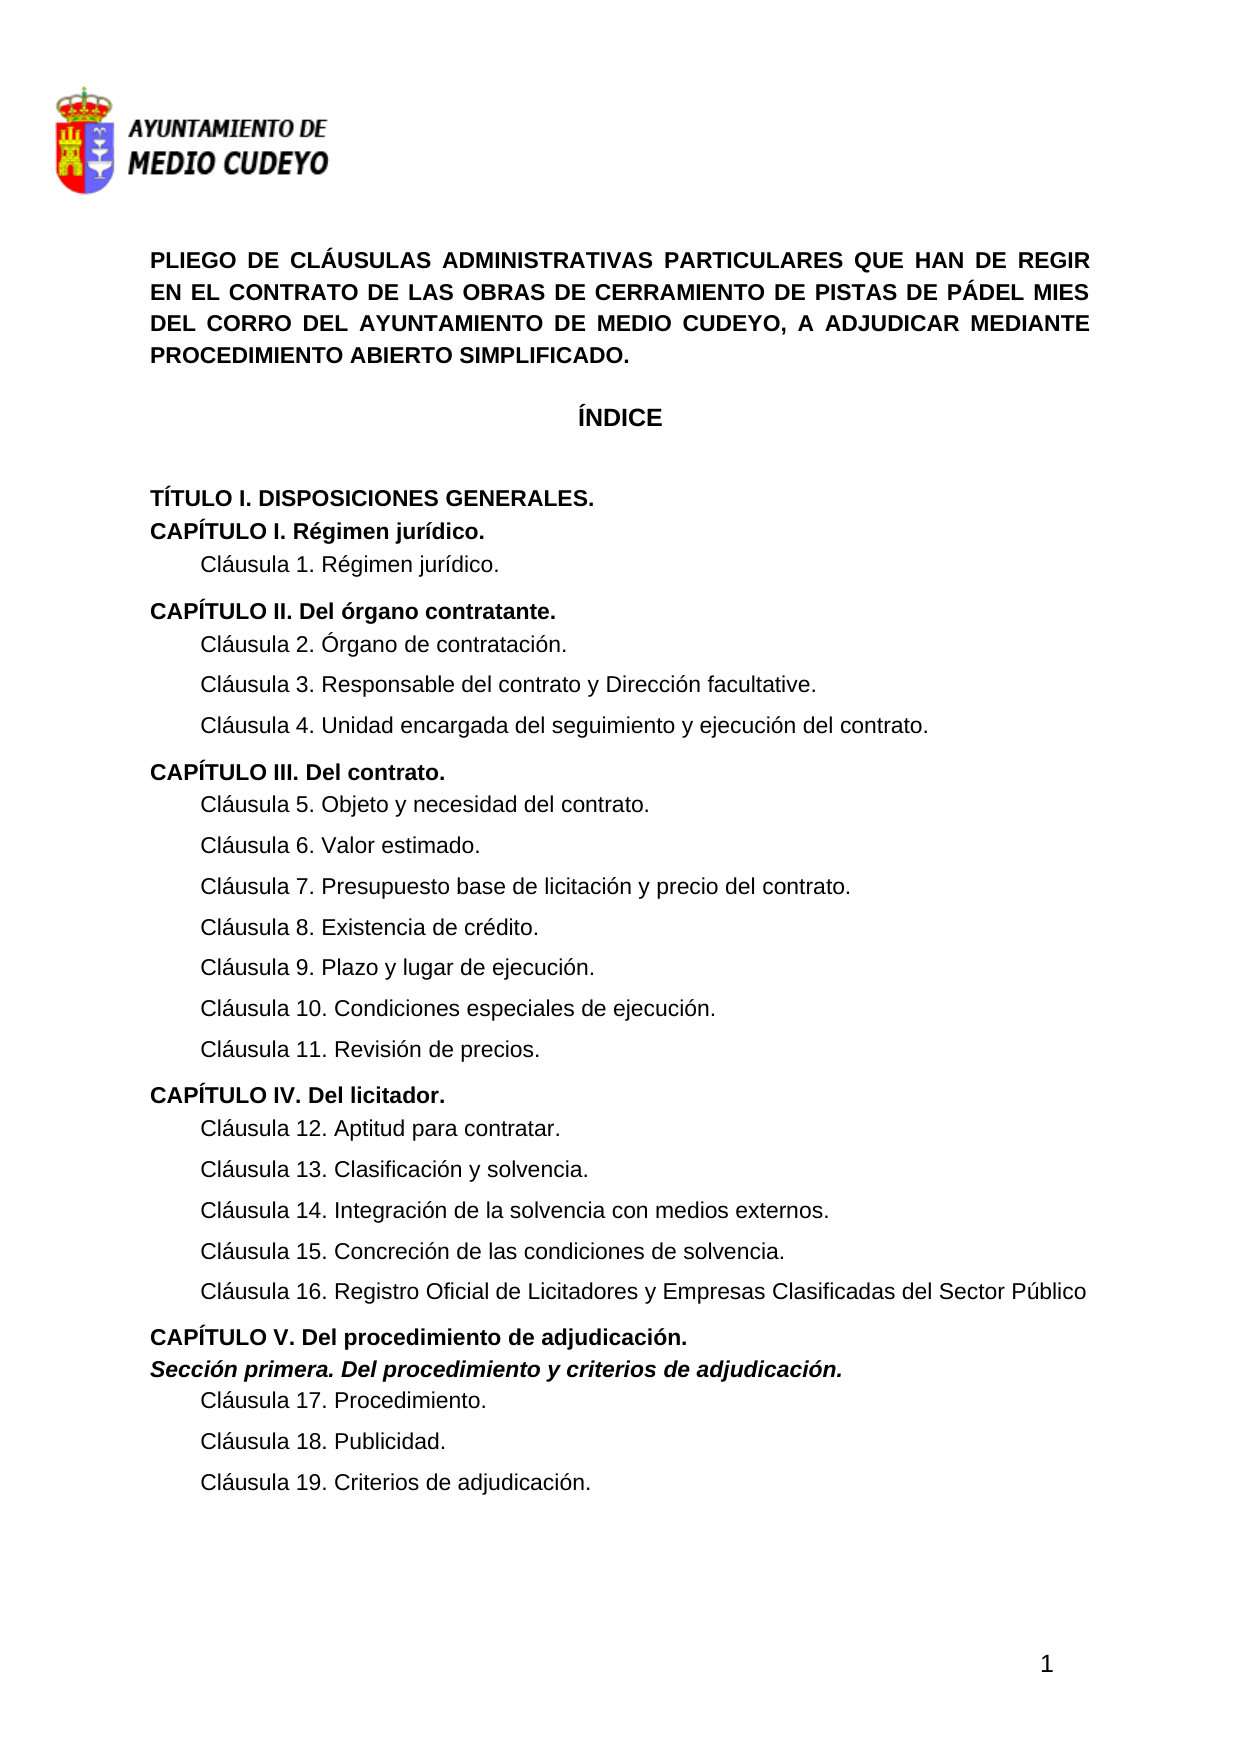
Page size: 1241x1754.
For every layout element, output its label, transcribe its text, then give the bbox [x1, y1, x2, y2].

text Cláusula 18. Publicidad. [200, 1428, 1103, 1454]
picture [54, 84, 340, 199]
text Cláusula 2. Órgano de contratación. [200, 631, 1103, 657]
text Cláusula 13. Clasificación y solvencia. [200, 1156, 1103, 1182]
text Cláusula 1. Régimen jurídico. [200, 551, 1103, 577]
subtitle CAPÍTULO II. Del órgano contratante. [150, 598, 1103, 624]
subtitle TÍTULO I. DISPOSICIONES GENERALES. [150, 485, 1103, 512]
text Cláusula 6. Valor estimado. [200, 832, 1103, 858]
text Cláusula 10. Condiciones especiales de ejecución. [200, 995, 1103, 1021]
subtitle CAPÍTULO III. Del contrato. [150, 759, 1103, 785]
text Cláusula 11. Revisión de precios. [200, 1036, 1103, 1062]
subtitle CAPÍTULO IV. Del licitador. [150, 1082, 1103, 1109]
text ÍNDICE [137, 403, 1103, 432]
text Cláusula 5. Objeto y necesidad del contrato. [200, 791, 1103, 818]
text Cláusula 9. Plazo y lugar de ejecución. [200, 954, 1103, 981]
text Cláusula 3. Responsable del contrato y Dirección facultative. [200, 671, 1103, 697]
text Cláusula 12. Aptitud para contratar. [200, 1115, 1103, 1142]
subtitle PLIEGO DE CLÁUSULAS ADMINISTRATIVAS PARTICULARES QUE HAN DE REGIR EN EL CONTRATO DE LAS OBRAS DE CERRAMIENTO DE PISTAS DE PÁDEL MIES DEL CORRO DEL AYUNTAMIENTO DE MEDIO CUDEYO, A ADJUDICAR MEDIANTE PROCEDIMIENTO ABIERTO SIMPLIFICADO. [150, 247, 1091, 368]
text Cláusula 15. Concreción de las condiciones de solvencia. [200, 1238, 1103, 1264]
subtitle CAPÍTULO V. Del procedimiento de adjudicación. [150, 1324, 1103, 1350]
text Cláusula 17. Procedimiento. [200, 1387, 1103, 1413]
text Cláusula 4. Unidad encargada del seguimiento y ejecución del contrato. [200, 712, 1103, 738]
text Cláusula 16. Registro Oficial de Licitadores y Empresas Clasificadas del Sector Público [200, 1278, 1090, 1304]
text Cláusula 8. Existencia de crédito. [200, 913, 1103, 940]
text Cláusula 7. Presupuesto base de licitación y precio del contrato. [200, 873, 1103, 899]
subtitle CAPÍTULO I. Régimen jurídico. [150, 518, 1103, 544]
text Cláusula 19. Criterios de adjudicación. [200, 1469, 1103, 1495]
text Cláusula 14. Integración de la solvencia con medios externos. [200, 1197, 1103, 1223]
subtitle Sección primera. Del procedimiento y criterios de adjudicación. [150, 1356, 1103, 1383]
